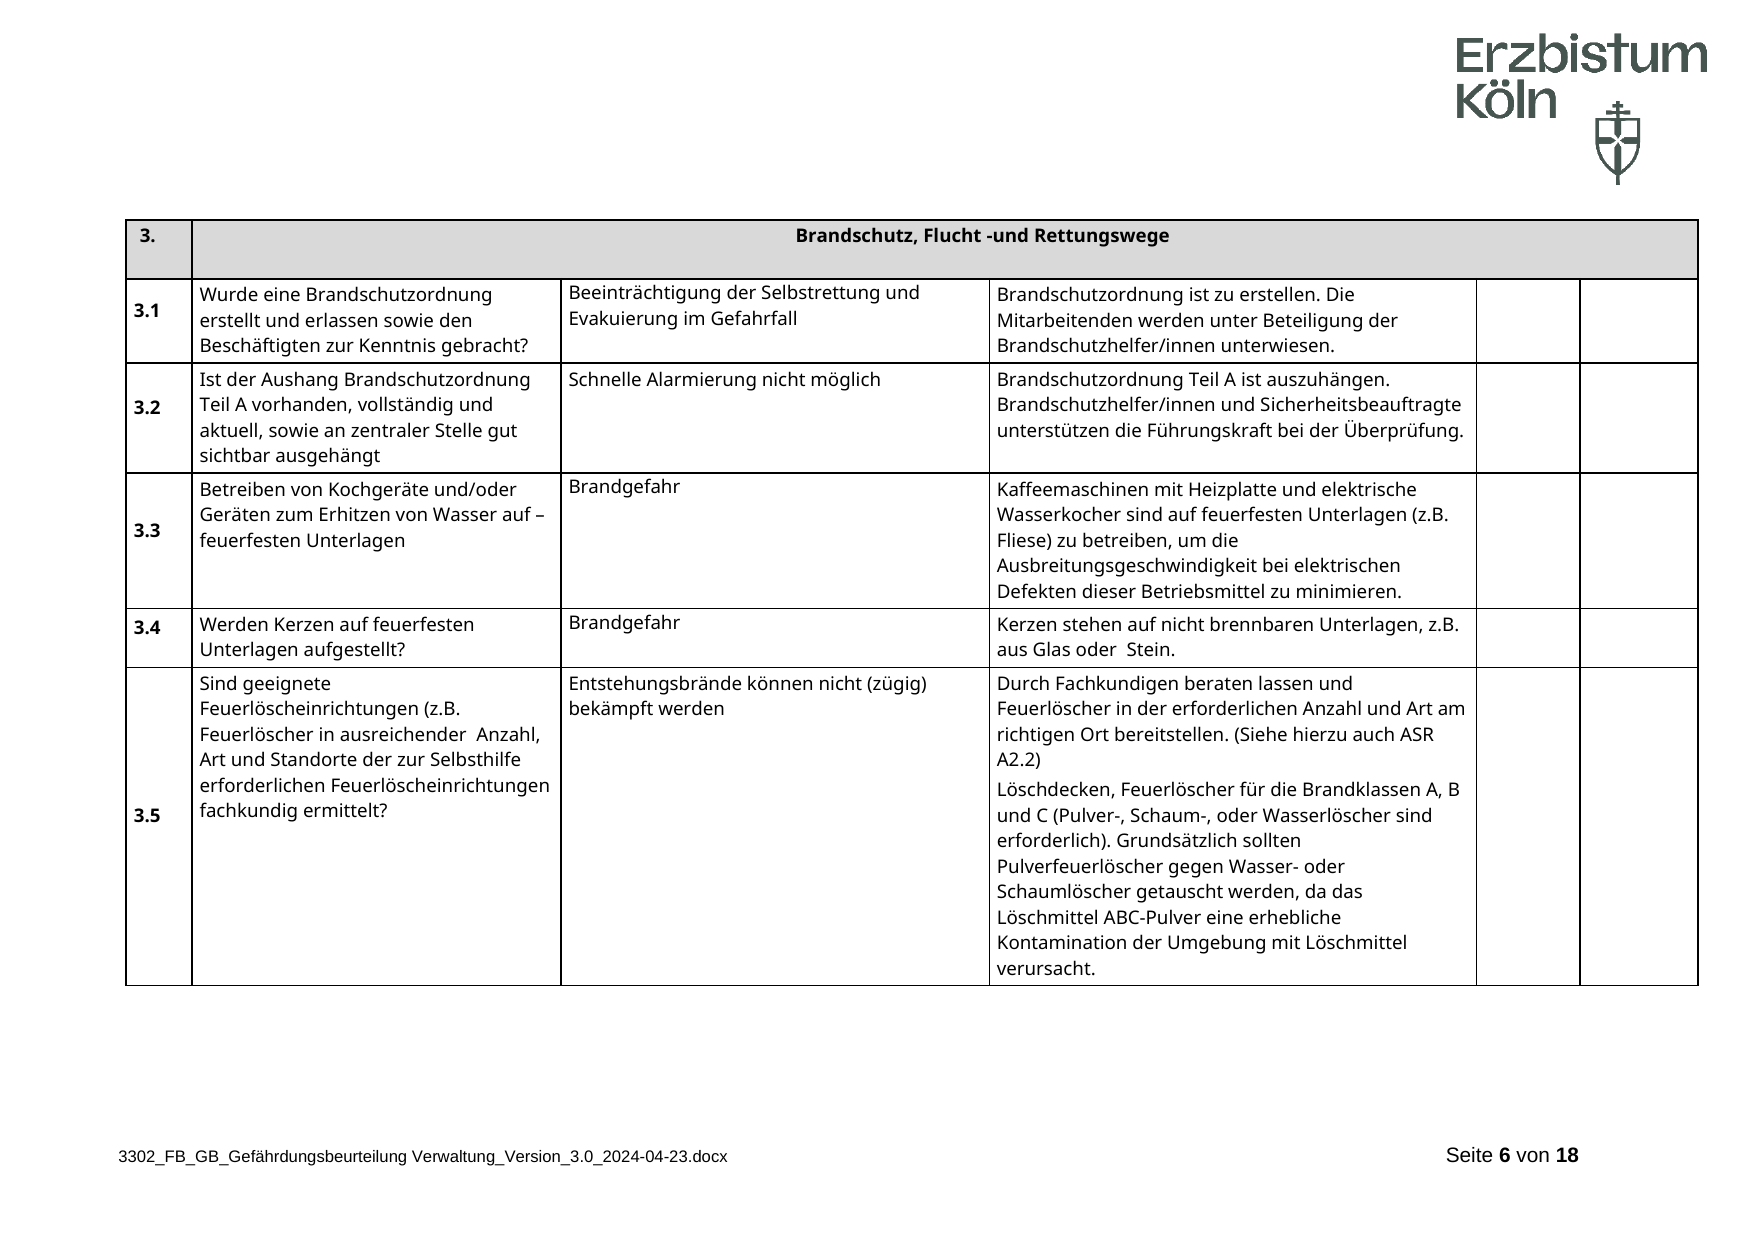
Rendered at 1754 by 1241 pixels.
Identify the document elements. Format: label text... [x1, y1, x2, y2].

table_cell Brandgefahr [562, 474, 989, 608]
table_cell Brandschutzordnung Teil A ist auszuhängen. Brandschutzhelfer/innen und Sicherheitsbeauftragte unterstützen die Führungskraft bei der Überprüfung. [990, 364, 1476, 472]
table_cell [127, 474, 191, 608]
table_cell Wurde eine Brandschutzordnung erstellt und erlassen sowie den Beschäftigten zur Kenntnis gebracht? [193, 280, 560, 362]
table_cell [1581, 609, 1697, 666]
table_cell Kaffeemaschinen mit Heizplatte und elektrische Wasserkocher sind auf feuerfesten Unterlagen (z.B. Fliese) zu betreiben, um die Ausbreitungsgeschwindigkeit bei elektrischen Defekten dieser Betriebsmittel zu minimieren. [990, 474, 1476, 608]
table_cell [1477, 280, 1579, 362]
table_cell [127, 609, 191, 666]
table_cell [127, 364, 191, 472]
table_cell Betreiben von Kochgeräte und/oder Geräten zum Erhitzen von Wasser auf –feuerfesten Unterlagen [193, 474, 560, 608]
table_header [127, 221, 191, 278]
table_cell [1477, 364, 1579, 472]
table_cell Entstehungsbrände können nicht (zügig) bekämpft werden [562, 668, 989, 985]
table_cell [1581, 668, 1697, 985]
table_cell [1477, 609, 1579, 666]
table_cell [1477, 668, 1579, 985]
table_cell Schnelle Alarmierung nicht möglich [562, 364, 989, 472]
table_cell Brandschutzordnung ist zu erstellen. Die Mitarbeitenden werden unter Beteiligung der Brandschutzhelfer/innen unterwiesen. [990, 280, 1476, 362]
table_cell Durch Fachkundigen beraten lassen und Feuerlöscher in der erforderlichen Anzahl und Art am richtigen Ort bereitstellen. (Siehe hierzu auch ASR A2.2) Löschdecken, Feuerlöscher für die Brandklassen A, B und C (Pulver-, Schaum-, oder Wasserlöscher sind erforderlich). Grundsätzlich sollten Pulverfeuerlöscher gegen Wasser- oder Schaumlöscher getauscht werden, da das Löschmittel ABC-Pulver eine erhebliche Kontamination der Umgebung mit Löschmittel verursacht. [990, 668, 1476, 985]
table_cell [1581, 364, 1697, 472]
table_cell [1581, 474, 1697, 608]
table_header Brandschutz, Flucht -und Rettungswege [193, 221, 1697, 278]
table_cell [127, 280, 191, 362]
table_cell Brandgefahr [562, 609, 989, 666]
table_cell [1581, 280, 1697, 362]
table_cell Beeinträchtigung der Selbstrettung und Evakuierung im Gefahrfall [562, 280, 989, 362]
table_cell Ist der Aushang Brandschutzordnung Teil A vorhanden, vollständig und aktuell, sowie an zentraler Stelle gut sichtbar ausgehängt [193, 364, 560, 472]
table_cell Sind geeignete Feuerlöscheinrichtungen (z.B. Feuerlöscher in ausreichender Anzahl, Art und Standorte der zur Selbsthilfe erforderlichen Feuerlöscheinrichtungen fachkundig ermittelt? [193, 668, 560, 985]
table_cell Werden Kerzen auf feuerfesten Unterlagen aufgestellt? [193, 609, 560, 666]
picture [1447, 24, 1716, 191]
table_cell [127, 668, 191, 985]
table_cell Kerzen stehen auf nicht brennbaren Unterlagen, z.B. aus Glas oder Stein. [990, 609, 1476, 666]
table_cell [1477, 474, 1579, 608]
